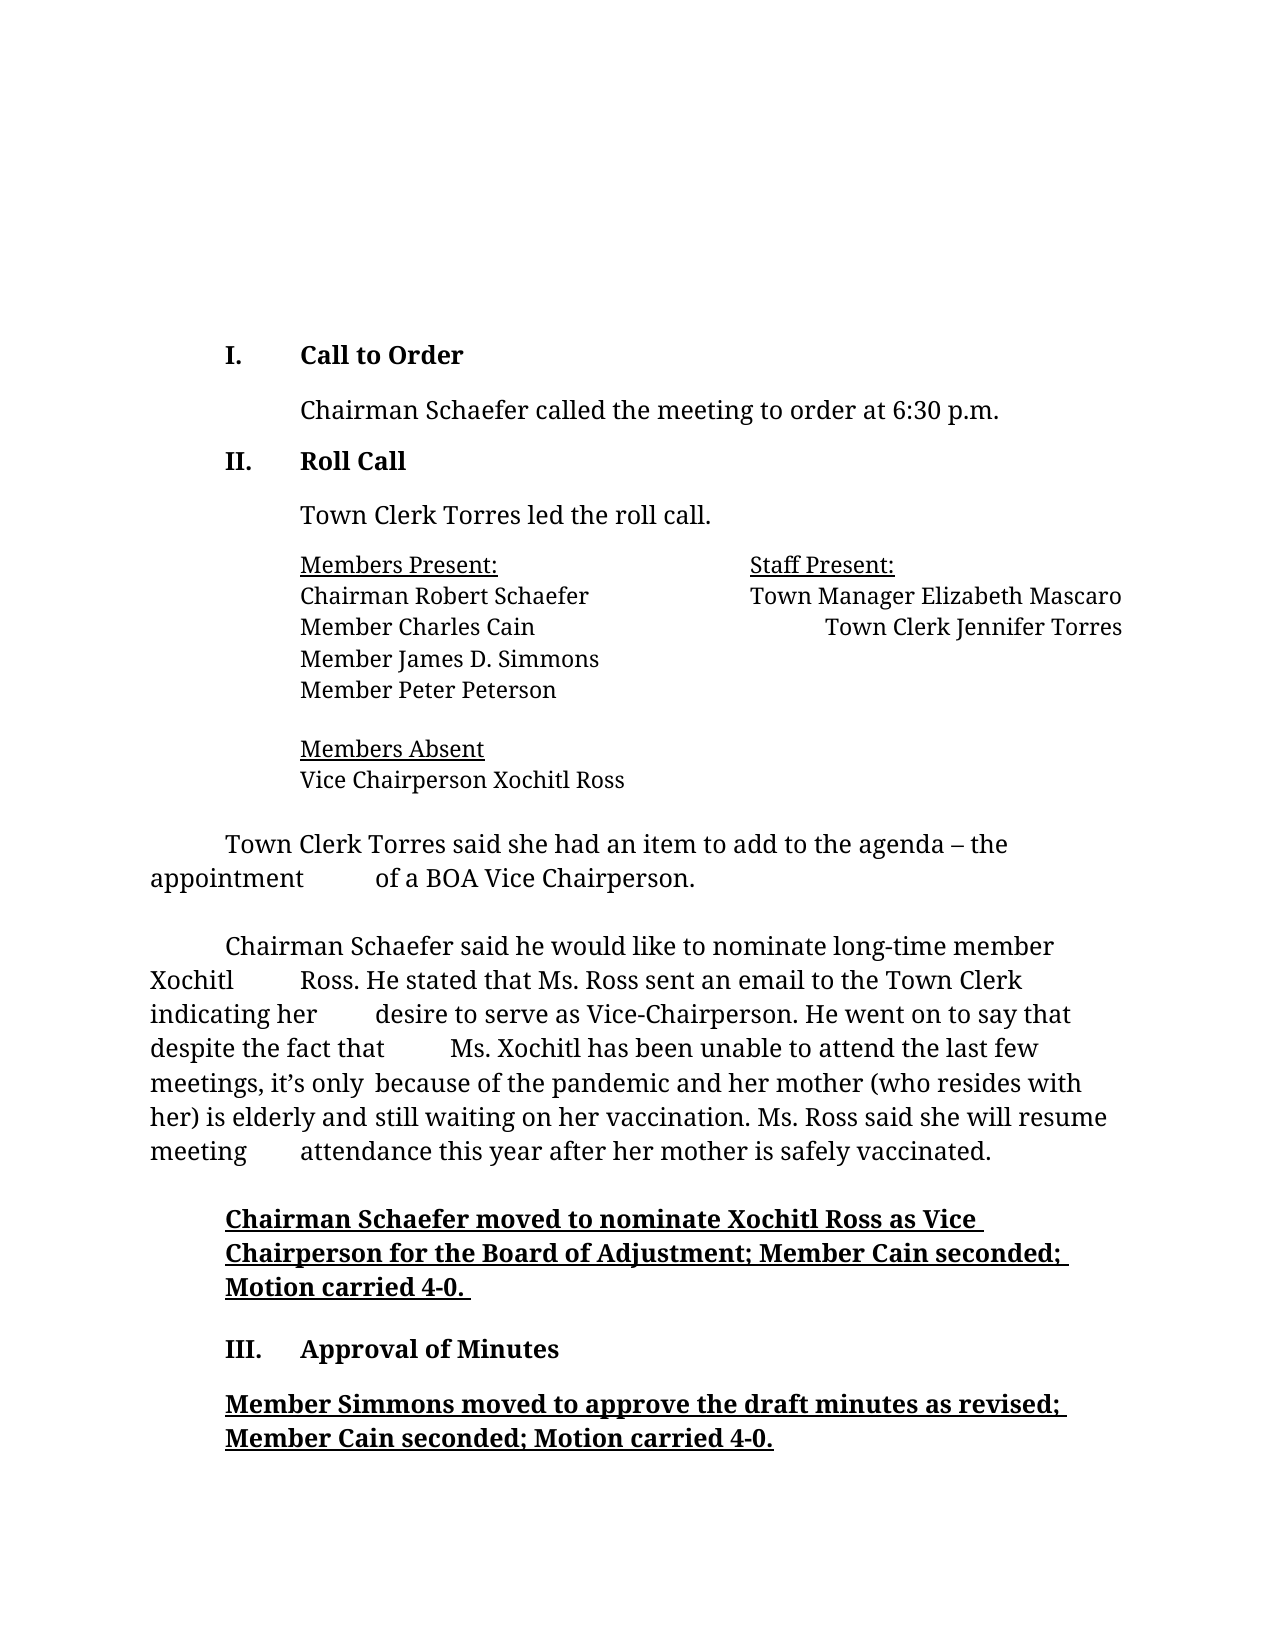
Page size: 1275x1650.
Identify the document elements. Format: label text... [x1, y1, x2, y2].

text Members Present: Staff Present: [150, 549, 1125, 580]
list Approval of Minutes [225, 1332, 1125, 1366]
list Call to Order [225, 337, 1125, 372]
text Member James D. Simmons [150, 642, 1125, 674]
text Member Charles Cain Town Clerk Jennifer Torres [150, 611, 1125, 642]
text Town Clerk Torres led the roll call. [150, 498, 1125, 532]
text Chairman Schaefer said he would like to nominate long-time member Xochitl Ross. He stated that Ms. Ross sent an email to the Town Clerk indicating her desire to serve as Vice-Chairperson. He went on to say that despite the fact that Ms. Xochitl has been unable to attend the last few meetings, it’s only because of the pandemic and her mother (who resides with her) is elderly and still waiting on her vaccination. Ms. Ross said she will resume meeting attendance this year after her mother is safely vaccinated. [150, 929, 1125, 1167]
text Member Peter Peterson [150, 674, 1125, 705]
text Chairman Schaefer called the meeting to order at 6:30 p.m. [150, 392, 1125, 426]
text Town Clerk Torres said she had an item to add to the agenda – the appointment of a BOA Vice Chairperson. [150, 827, 1125, 895]
text Members Absent [150, 733, 1125, 764]
text Member Simmons moved to approve the draft minutes as revised; Member Cain seconded; Motion carried 4-0. [225, 1387, 1125, 1455]
text Vice Chairperson Xochitl Ross [225, 764, 1125, 796]
text Chairman Schaefer moved to nominate Xochitl Ross as Vice Chairperson for the Board of Adjustment; Member Cain seconded; Motion carried 4-0. [150, 1201, 1125, 1304]
list Roll Call [225, 443, 1125, 477]
text Chairman Robert Schaefer Town Manager Elizabeth Mascaro [150, 580, 1125, 611]
